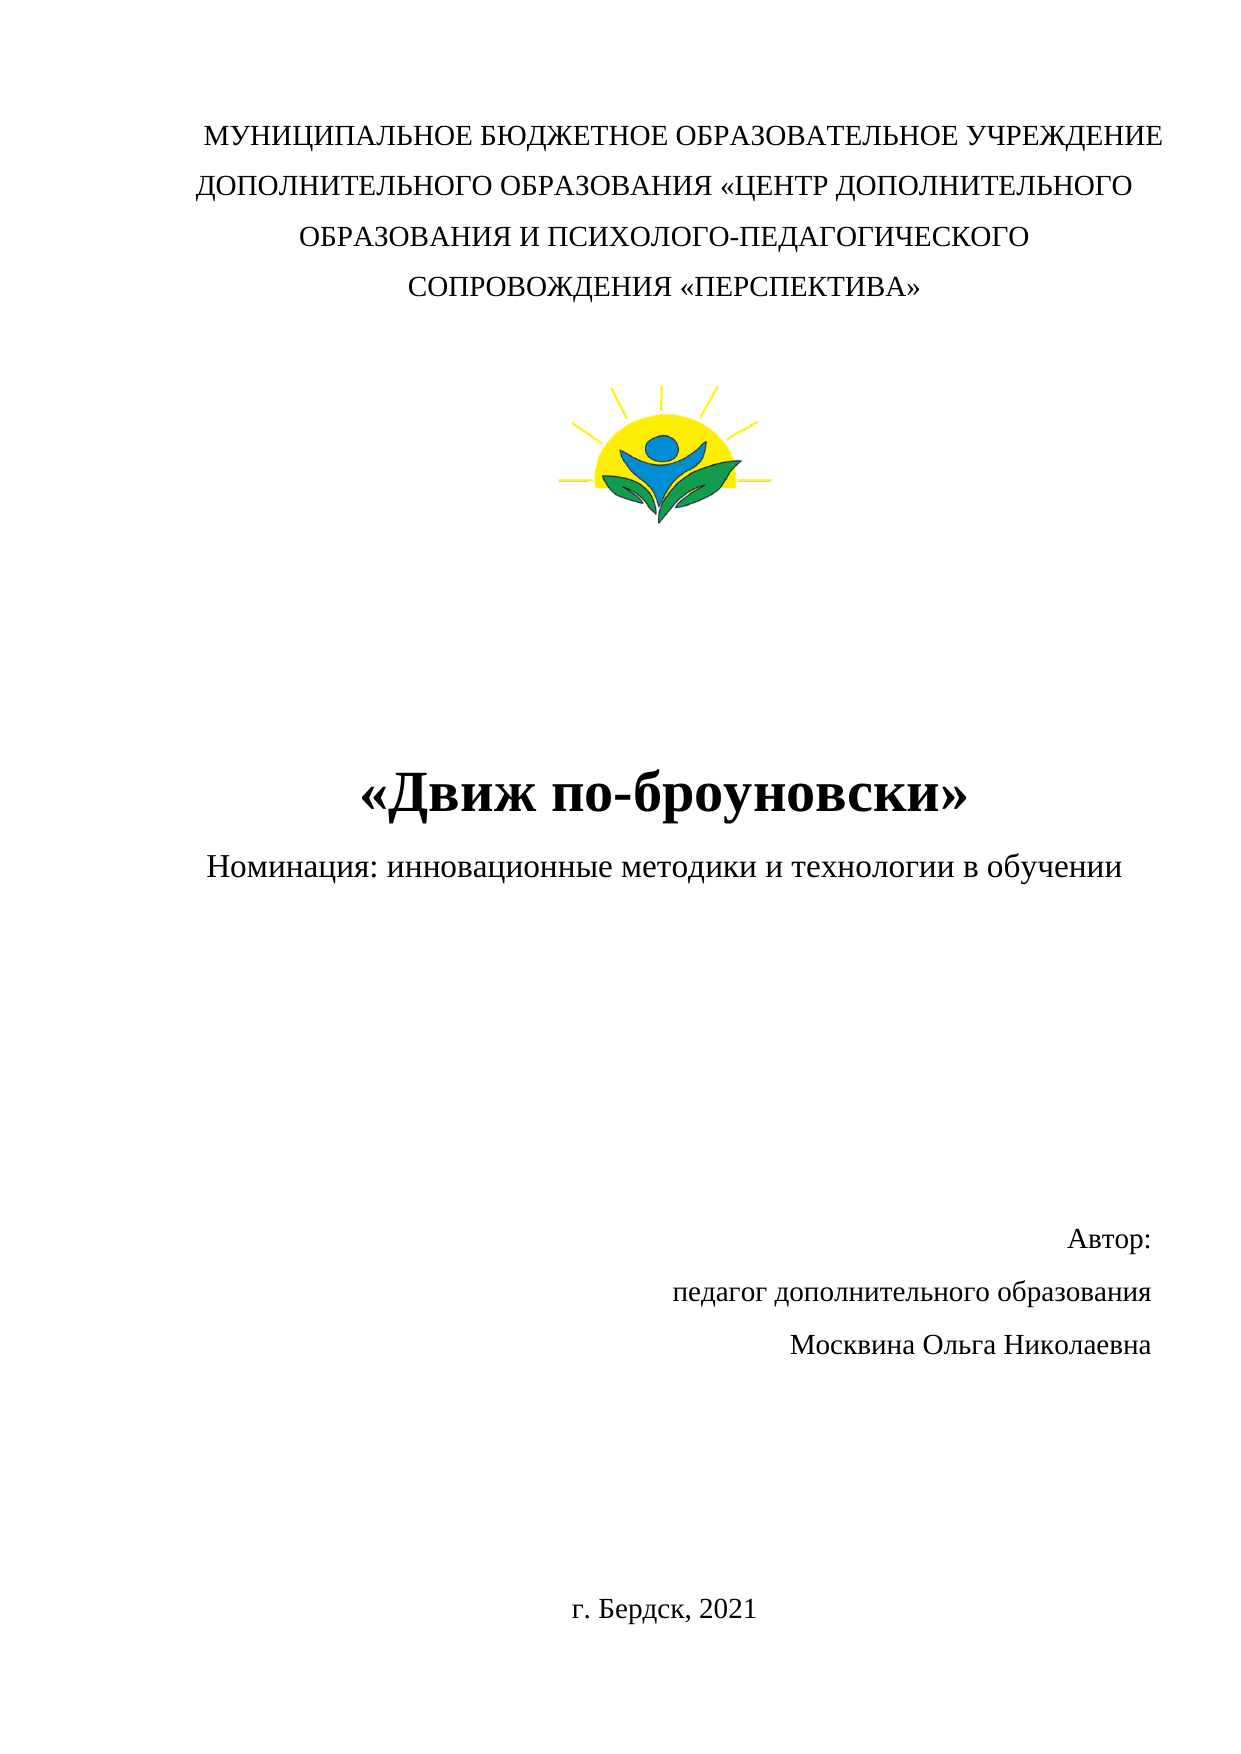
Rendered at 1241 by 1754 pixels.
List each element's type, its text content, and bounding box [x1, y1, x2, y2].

text дополнительного образования «Центр дополнительного [177, 168, 1152, 202]
text Муниципальное бюджетное образовательное учреждение [177, 118, 1190, 152]
picture [558, 386, 772, 524]
text образования и психолого-педагогического сопровождения «Перспектива» [177, 219, 1152, 303]
text Номинация: инновационные методики и технологии в обучении [177, 846, 1152, 884]
text г. Бердск, 2021 [177, 1591, 1152, 1624]
text педагог дополнительного образования [177, 1274, 1152, 1307]
text Москвина Ольга Николаевна [177, 1327, 1152, 1360]
text Автор: [177, 1221, 1152, 1255]
text «Движ по-броуновски» [177, 757, 1152, 824]
